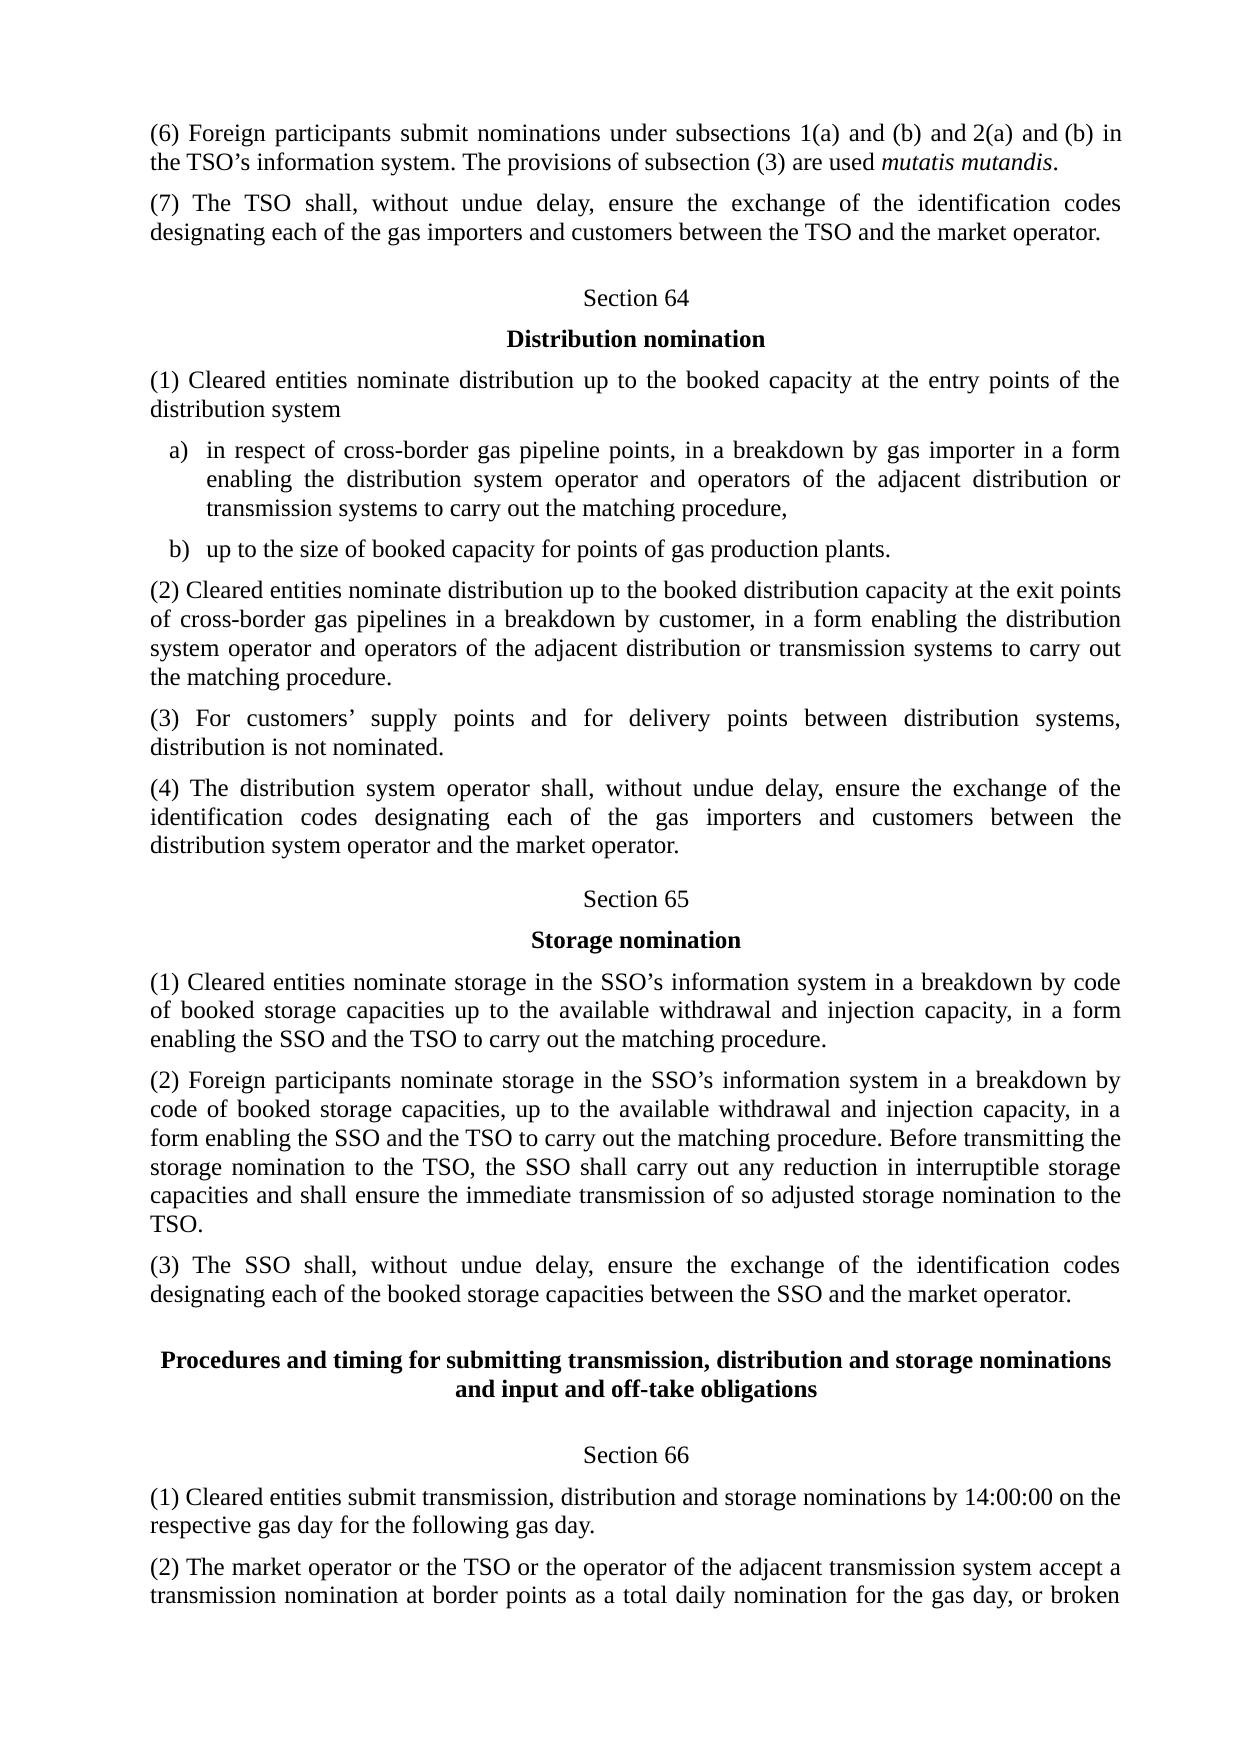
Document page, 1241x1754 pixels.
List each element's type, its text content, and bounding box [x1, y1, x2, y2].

text Section 66 [150, 1441, 1122, 1469]
text Section 65 [150, 884, 1122, 913]
text (3) For customers’ supply points and for delivery points between distribution systems, distribution is not nominated. [150, 703, 1122, 761]
text (1) Cleared entities nominate distribution up to the booked capacity at the entry points of the distribution system [150, 366, 1122, 423]
text (1) Cleared entities nominate storage in the SSO’s information system in a breakdown by code of booked storage capacities up to the available withdrawal and injection capacity, in a form enabling the SSO and the TSO to carry out the matching procedure. [150, 967, 1122, 1053]
text (7) The TSO shall, without undue delay, ensure the exchange of the identification codes designating each of the gas importers and customers between the TSO and the market operator. [150, 188, 1122, 246]
text (1) Cleared entities submit transmission, distribution and storage nominations by 14:00:00 on the respective gas day for the following gas day. [150, 1482, 1122, 1539]
text Storage nomination [150, 926, 1122, 954]
text (4) The distribution system operator shall, without undue delay, ensure the exchange of the identification codes designating each of the gas importers and customers between the distribution system operator and the market operator. [150, 773, 1122, 859]
text (2) Cleared entities nominate distribution up to the booked distribution capacity at the exit points of cross-border gas pipelines in a breakdown by customer, in a form enabling the distribution system operator and operators of the adjacent distribution or transmission systems to carry out the matching procedure. [150, 576, 1122, 691]
text Distribution nomination [150, 324, 1122, 353]
text Section 64 [150, 283, 1122, 312]
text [150, 1552, 1122, 1609]
text a) in respect of cross-border gas pipeline points, in a breakdown by gas importer in a form enabling the distribution system operator and operators of the adjacent distribution or transmission systems to carry out the matching procedure, [169, 436, 1122, 522]
text (6) Foreign participants submit nominations under subsections 1(a) and (b) and 2(a) and (b) in the TSO’s information system. The provisions of subsection (3) are used mutatis mutandis. [150, 118, 1122, 176]
text (3) The SSO shall, without undue delay, ensure the exchange of the identification codes designating each of the booked storage capacities between the SSO and the market operator. [150, 1251, 1122, 1308]
text (2) Foreign participants nominate storage in the SSO’s information system in a breakdown by code of booked storage capacities, up to the available withdrawal and injection capacity, in a form enabling the SSO and the TSO to carry out the matching procedure. Before transmitting the storage nomination to the TSO, the SSO shall carry out any reduction in interruptible storage capacities and shall ensure the immediate transmission of so adjusted storage nomination to the TSO. [150, 1066, 1122, 1238]
text Procedures and timing for submitting transmission, distribution and storage nominations and input and off-take obligations [150, 1346, 1122, 1403]
text b) up to the size of booked capacity for points of gas production plants. [169, 534, 1122, 563]
